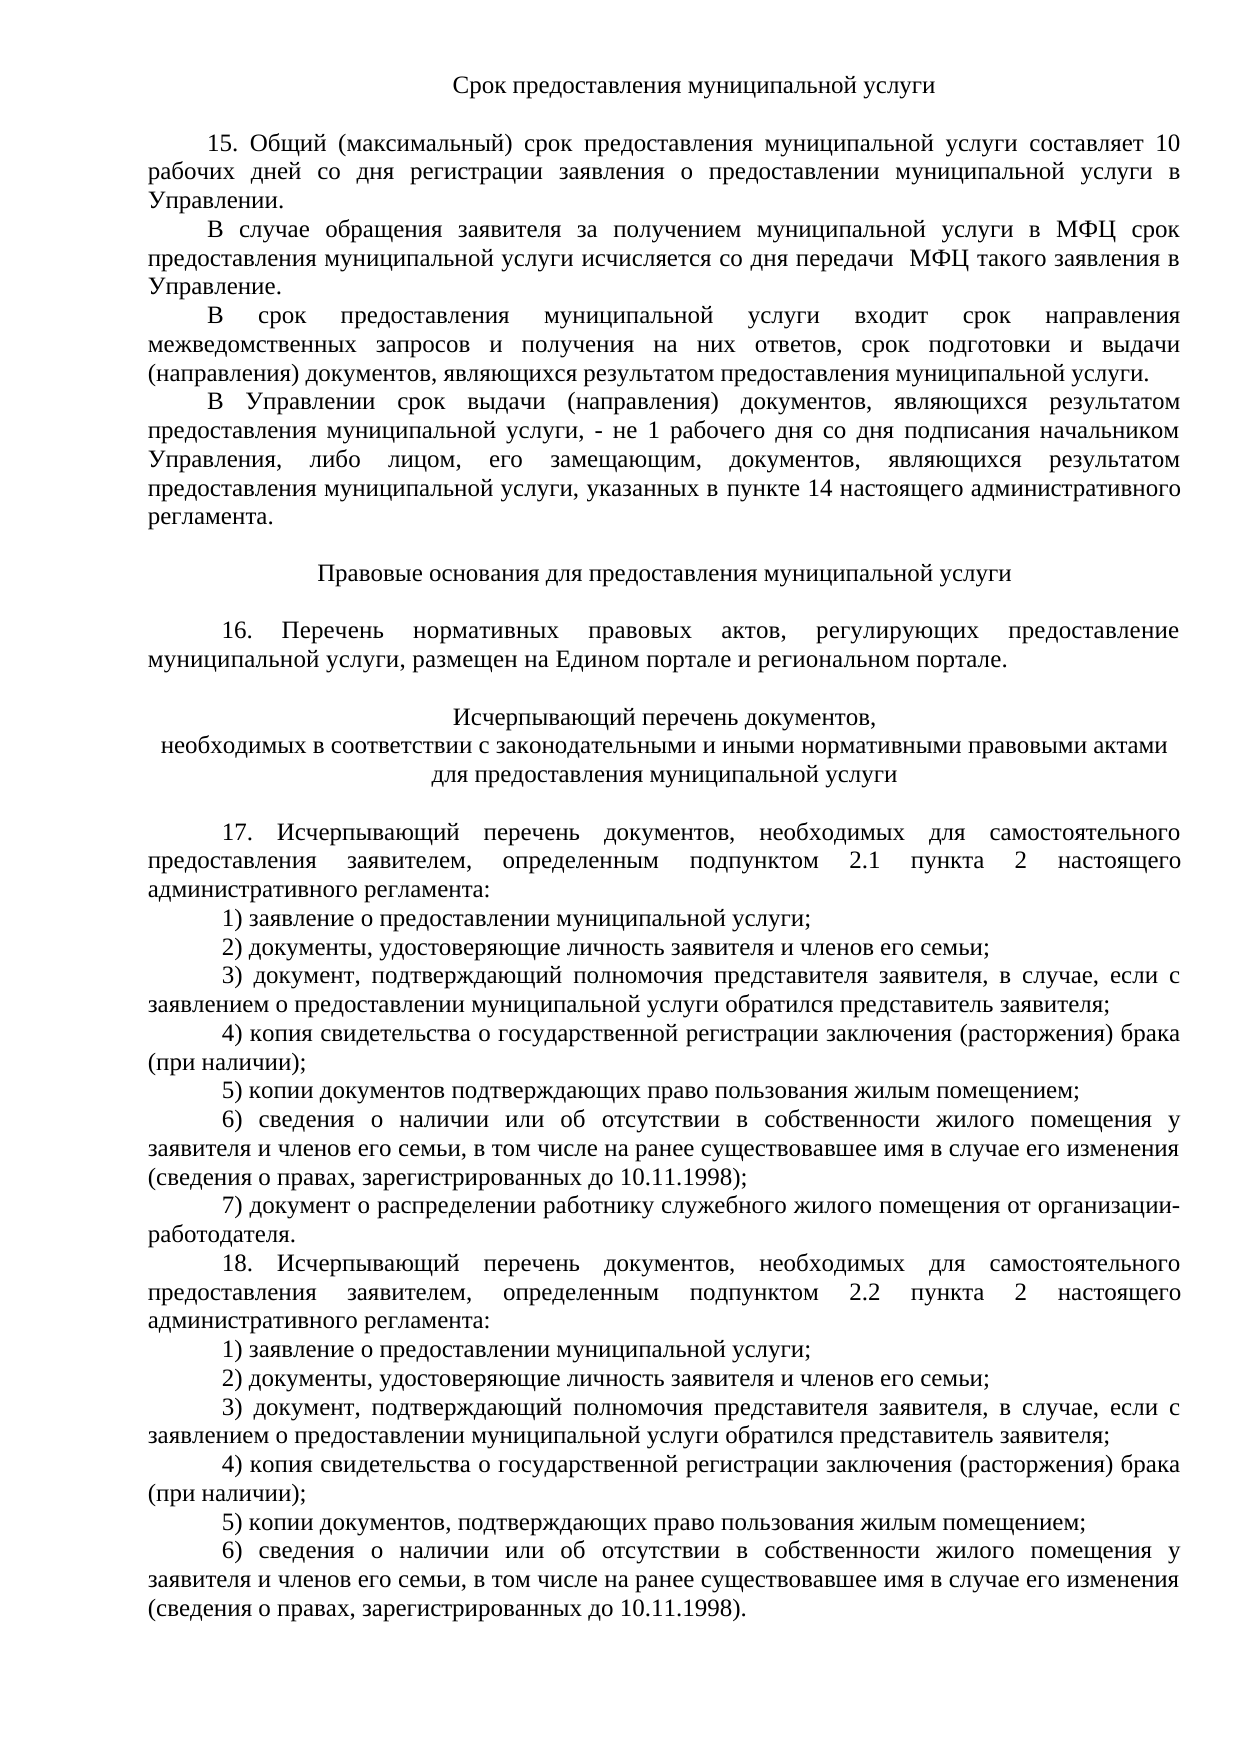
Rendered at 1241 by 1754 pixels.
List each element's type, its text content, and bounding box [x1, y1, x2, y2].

text необходимых в соответствии с законодательными и иными нормативными правовыми актами для предоставления муниципальной услуги [148, 731, 1181, 788]
text 5) копии документов подтверждающих право пользования жилым помещением; [148, 1076, 1181, 1104]
text Правовые основания для предоставления муниципальной услуги [148, 558, 1181, 587]
text 3) документ, подтверждающий полномочия представителя заявителя, в случае, если с заявлением о предоставлении муниципальной услуги обратился представитель заявителя; [148, 961, 1181, 1018]
text 5) копии документов, подтверждающих право пользования жилым помещением; [148, 1507, 1181, 1536]
text 17. Исчерпывающий перечень документов, необходимых для самостоятельного предоставления заявителем, определенным подпунктом 2.1 пункта 2 настоящего административного регламента: [148, 817, 1181, 903]
text В случае обращения заявителя за получением муниципальной услуги в МФЦ срок предоставления муниципальной услуги исчисляется со дня передачи МФЦ такого заявления в Управление. [148, 214, 1181, 300]
text 4) копия свидетельства о государственной регистрации заключения (расторжения) брака (при наличии); [148, 1449, 1181, 1507]
text 7) документ о распределении работнику служебного жилого помещения от организации-работодателя. [148, 1191, 1181, 1248]
text В Управлении срок выдачи (направления) документов, являющихся результатом предоставления муниципальной услуги, - не 1 рабочего дня со дня подписания начальником Управления, либо лицом, его замещающим, документов, являющихся результатом предоставления муниципальной услуги, указанных в пункте 14 настоящего административного регламента. [148, 386, 1181, 530]
text 1) заявление о предоставлении муниципальной услуги; [148, 1334, 1181, 1363]
text 1) заявление о предоставлении муниципальной услуги; [148, 903, 1181, 932]
text 3) документ, подтверждающий полномочия представителя заявителя, в случае, если с заявлением о предоставлении муниципальной услуги обратился представитель заявителя; [148, 1392, 1181, 1449]
text 16. Перечень нормативных правовых актов, регулирующих предоставление муниципальной услуги, размещен на Едином портале и региональном портале. [148, 616, 1181, 673]
text 2) документы, удостоверяющие личность заявителя и членов его семьи; [148, 932, 1181, 961]
text Срок предоставления муниципальной услуги [148, 70, 1181, 99]
text 15. Общий (максимальный) срок предоставления муниципальной услуги составляет 10 рабочих дней со дня регистрации заявления о предоставлении муниципальной услуги в Управлении. [148, 128, 1181, 214]
text 2) документы, удостоверяющие личность заявителя и членов его семьи; [148, 1363, 1181, 1392]
text 6) сведения о наличии или об отсутствии в собственности жилого помещения у заявителя и членов его семьи, в том числе на ранее существовавшее имя в случае его изменения (сведения о правах, зарегистрированных до 10.11.1998); [148, 1104, 1181, 1191]
text В срок предоставления муниципальной услуги входит срок направления межведомственных запросов и получения на них ответов, срок подготовки и выдачи (направления) документов, являющихся результатом предоставления муниципальной услуги. [148, 300, 1181, 386]
text 6) сведения о наличии или об отсутствии в собственности жилого помещения у заявителя и членов его семьи, в том числе на ранее существовавшее имя в случае его изменения (сведения о правах, зарегистрированных до 10.11.1998). [148, 1536, 1181, 1622]
text 4) копия свидетельства о государственной регистрации заключения (расторжения) брака (при наличии); [148, 1018, 1181, 1076]
text Исчерпывающий перечень документов, [148, 702, 1181, 731]
text 18. Исчерпывающий перечень документов, необходимых для самостоятельного предоставления заявителем, определенным подпунктом 2.2 пункта 2 настоящего административного регламента: [148, 1248, 1181, 1334]
